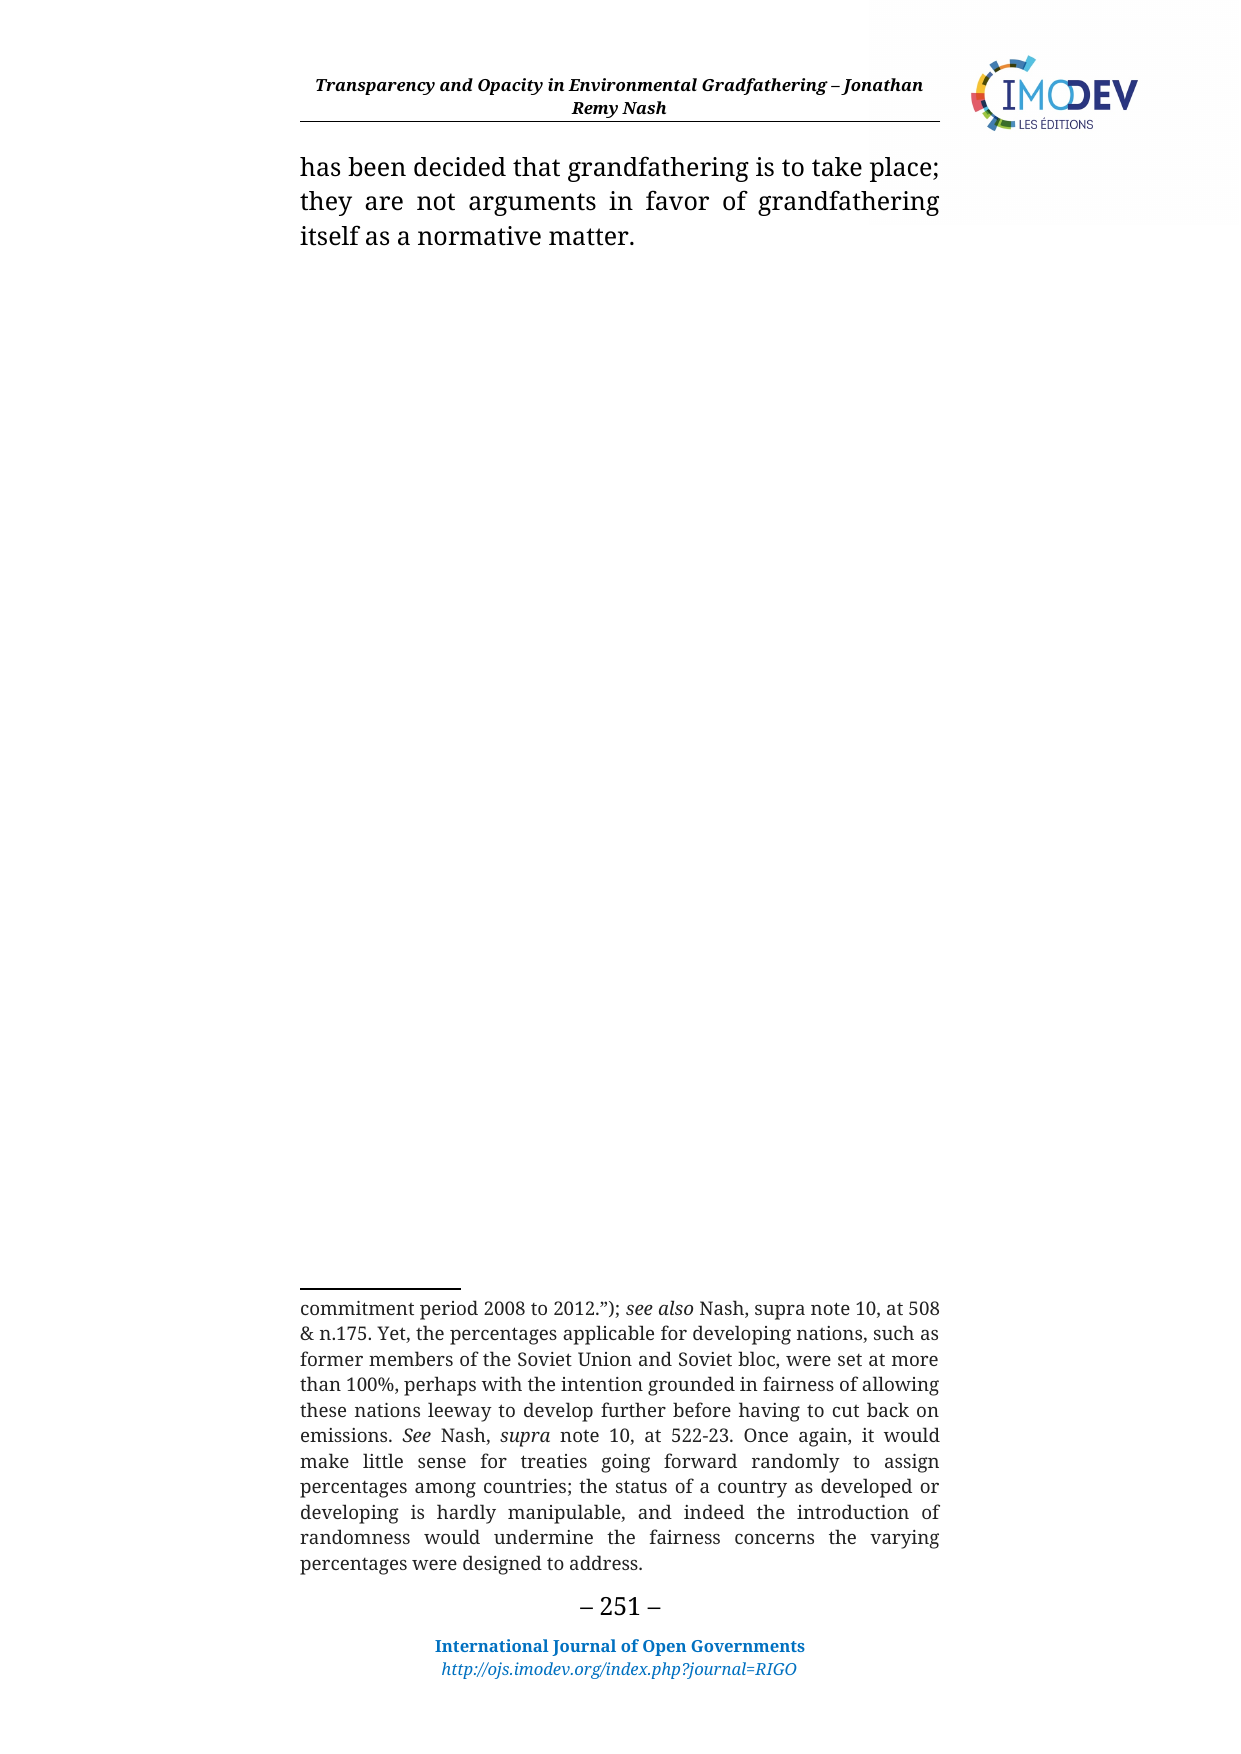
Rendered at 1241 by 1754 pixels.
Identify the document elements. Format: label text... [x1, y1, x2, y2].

picture [868, 0, 1240, 225]
